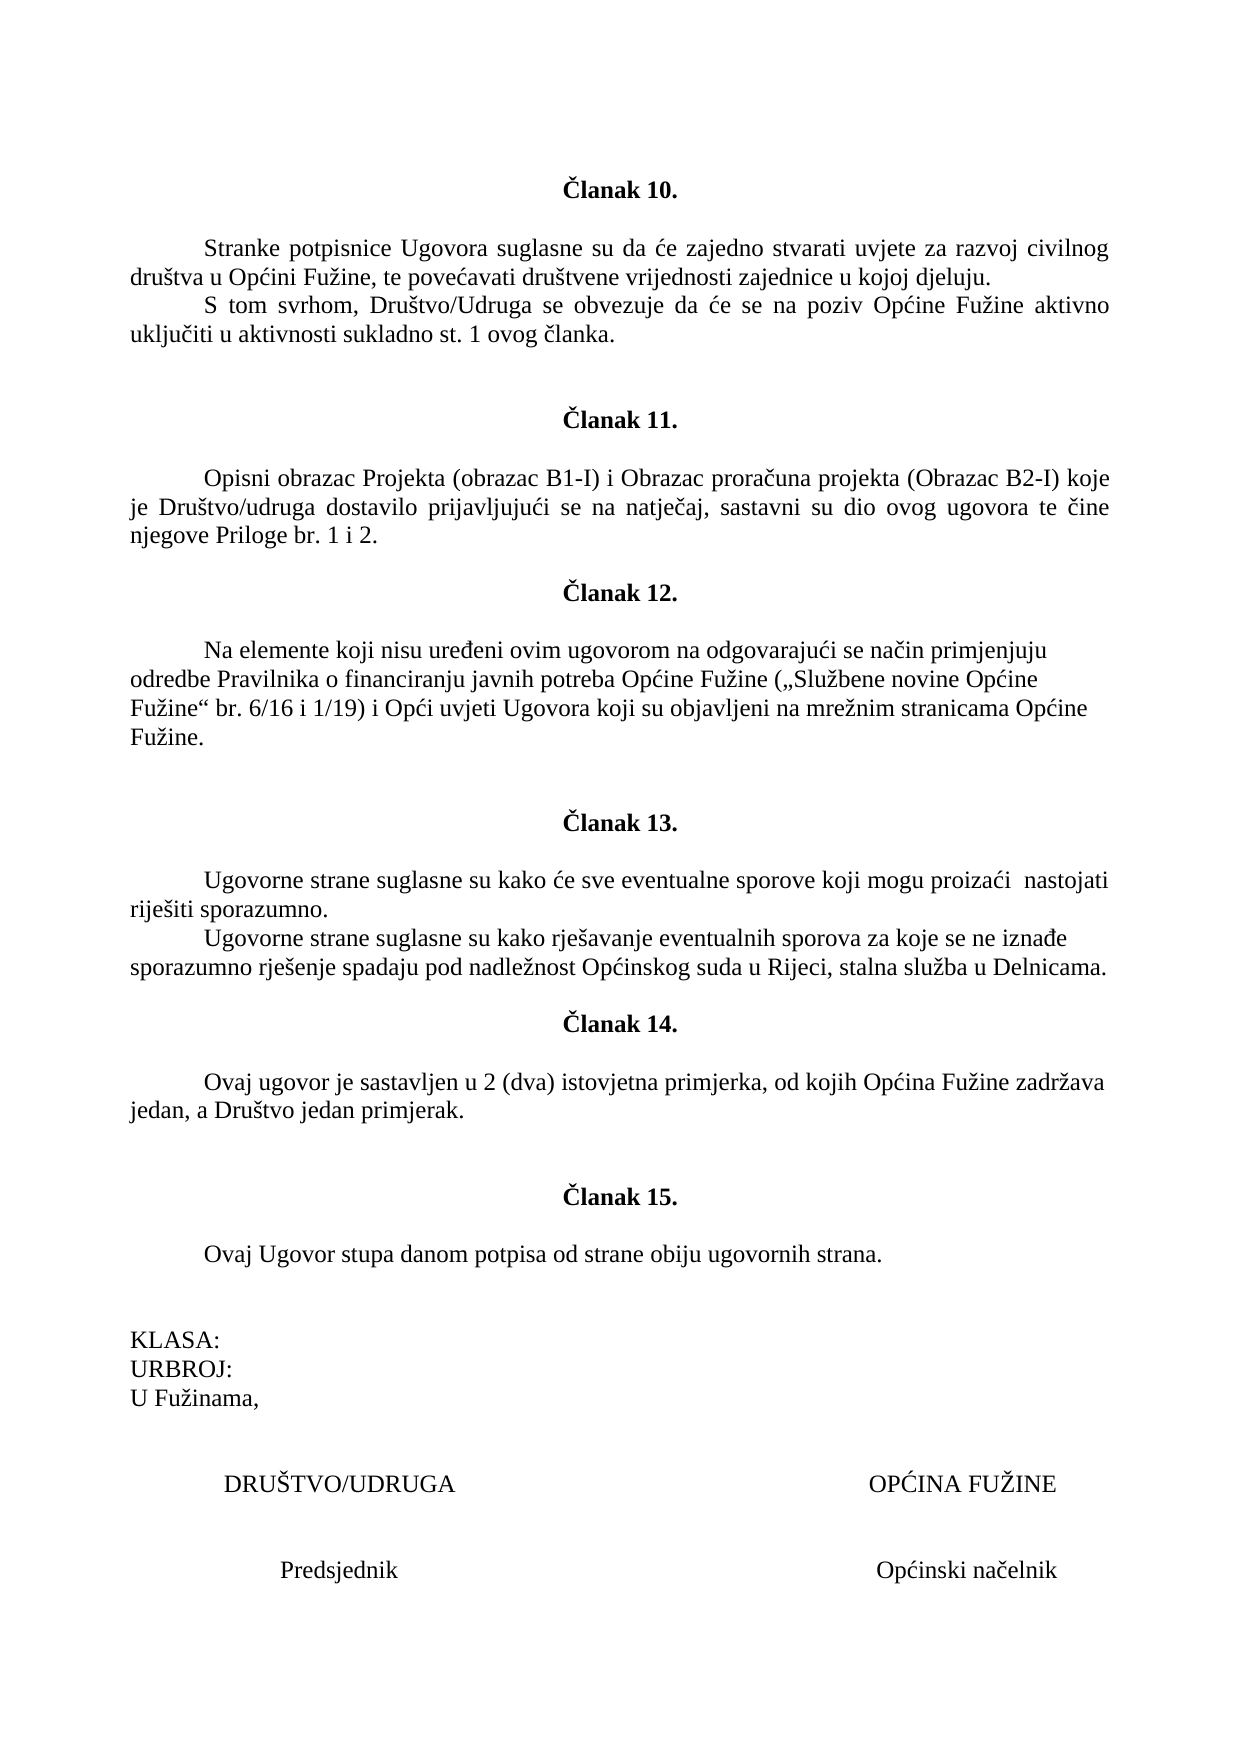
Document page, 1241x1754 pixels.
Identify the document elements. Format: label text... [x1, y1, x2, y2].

text KLASA: [130, 1326, 1110, 1354]
text Ugovorne strane suglasne su kako će sve eventualne sporove koji mogu proizaći nastojati riješiti sporazumno. [130, 866, 1110, 923]
text Predsjednik Općinski načelnik [205, 1556, 1110, 1584]
text Članak 12. [130, 578, 1110, 607]
text Opisni obrazac Projekta (obrazac B1-I) i Obrazac proračuna projekta (Obrazac B2-I) koje je Društvo/udruga dostavilo prijavljujući se na natječaj, sastavni su dio ovog ugovora te čine njegove Priloge br. 1 i 2. [130, 463, 1110, 549]
text Ugovorne strane suglasne su kako rješavanje eventualnih sporova za koje se ne iznađe sporazumno rješenje spadaju pod nadležnost Općinskog suda u Rijeci, stalna služba u Delnicama. [130, 923, 1110, 981]
text Članak 15. [130, 1182, 1110, 1211]
text Na elemente koji nisu uređeni ovim ugovorom na odgovarajući se način primjenjuju odredbe Pravilnika o financiranju javnih potreba Općine Fužine („Službene novine Općine Fužine“ br. 6/16 i 1/19) i Opći uvjeti Ugovora koji su objavljeni na mrežnim stranicama Općine Fužine. [130, 636, 1110, 751]
text DRUŠTVO/UDRUGA OPĆINA FUŽINE [130, 1469, 1110, 1498]
text S tom svrhom, Društvo/Udruga se obvezuje da će se na poziv Općine Fužine aktivno uključiti u aktivnosti sukladno st. 1 ovog članka. [130, 291, 1110, 348]
text Članak 14. [130, 1009, 1110, 1038]
text URBROJ: [130, 1354, 1110, 1383]
text Članak 10. [130, 176, 1110, 204]
text Ovaj ugovor je sastavljen u 2 (dva) istovjetna primjerka, od kojih Općina Fužine zadržava jedan, a Društvo jedan primjerak. [130, 1067, 1110, 1124]
text U Fužinama, [130, 1383, 1110, 1412]
text Stranke potpisnice Ugovora suglasne su da će zajedno stvarati uvjete za razvoj civilnog društva u Općini Fužine, te povećavati društvene vrijednosti zajednice u kojoj djeluju. [130, 233, 1110, 291]
text Članak 13. [130, 808, 1110, 837]
text Ovaj Ugovor stupa danom potpisa od strane obiju ugovornih strana. [130, 1239, 1110, 1268]
text Članak 11. [130, 406, 1110, 434]
